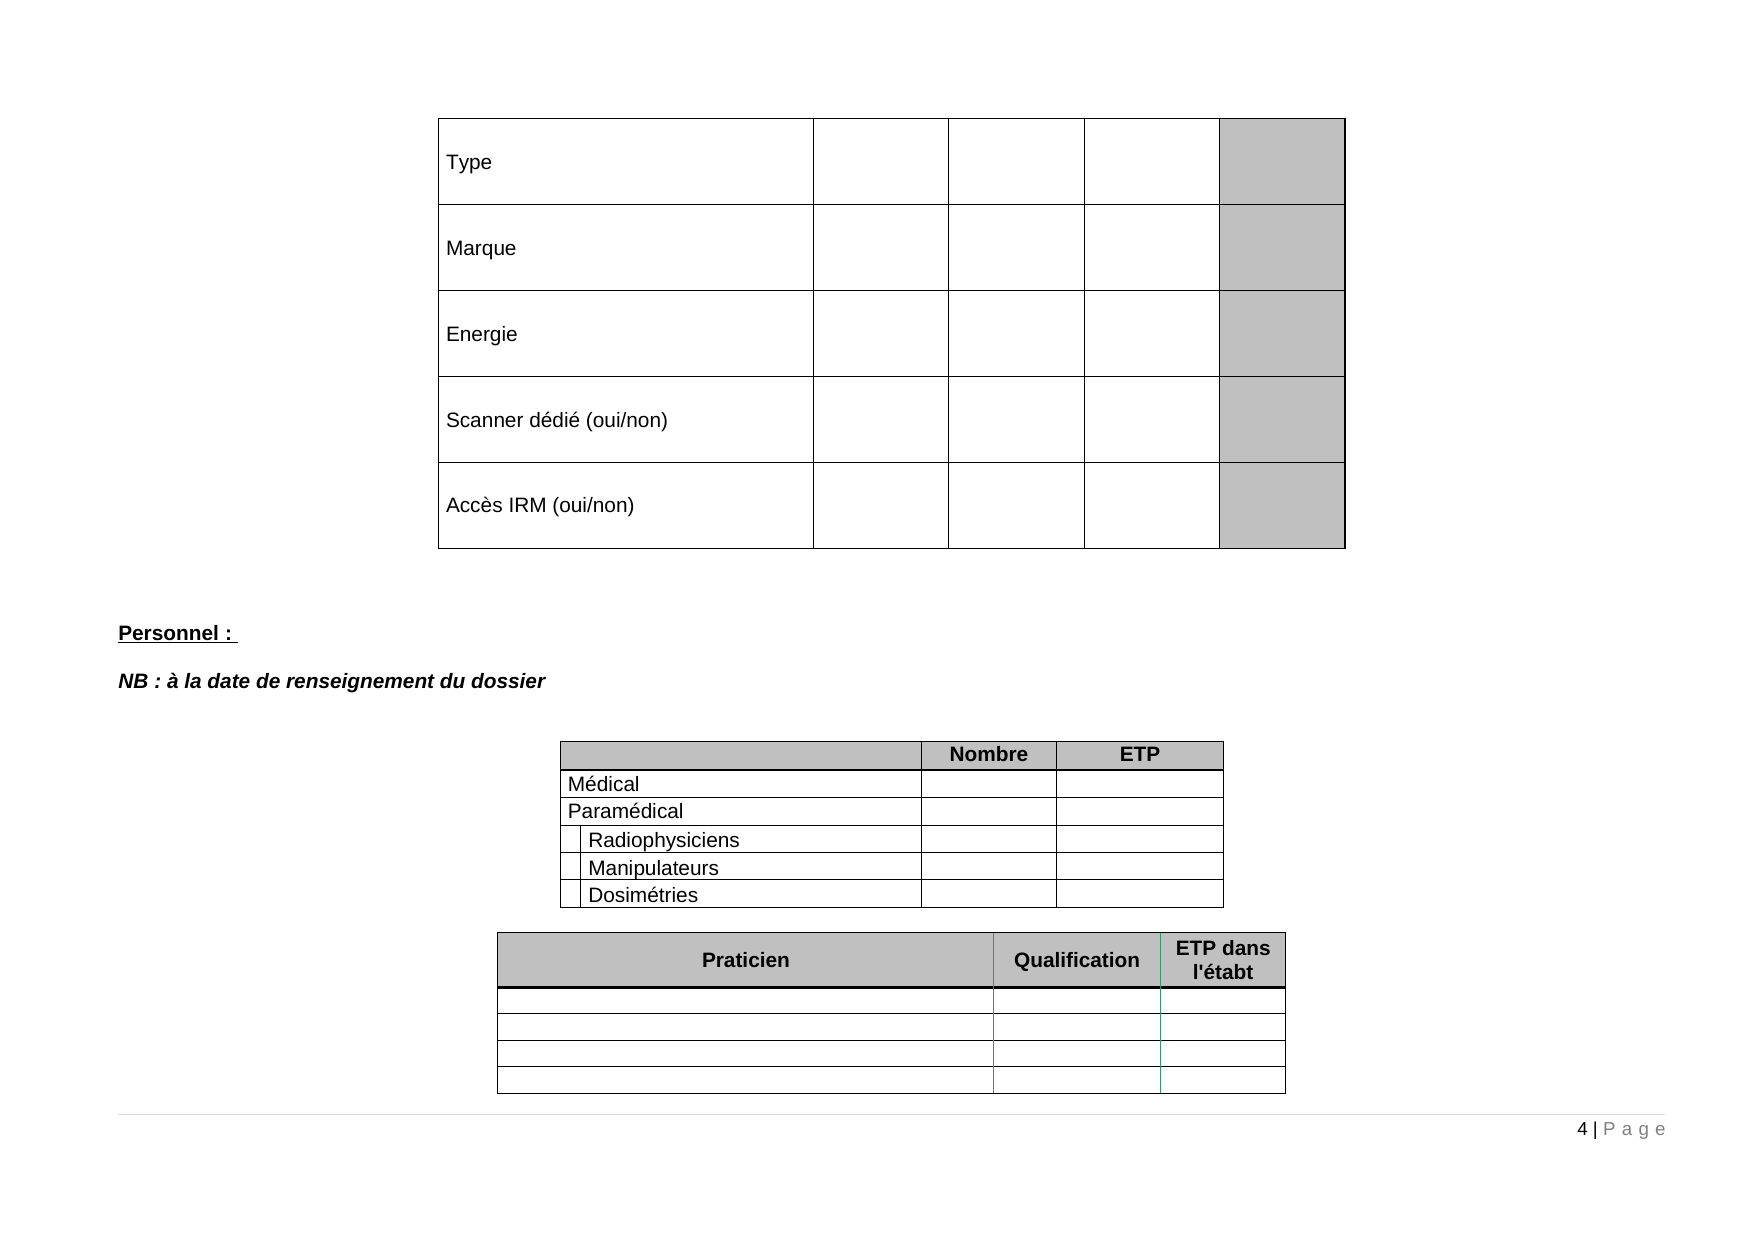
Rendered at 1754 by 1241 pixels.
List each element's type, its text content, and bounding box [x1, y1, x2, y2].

table_cell Radiophysiciens [581, 826, 921, 852]
table_cell [814, 377, 948, 462]
table_cell [1057, 826, 1223, 852]
text NB : à la date de renseignement du dossier [118, 669, 1665, 693]
table_cell [1161, 989, 1285, 1013]
table_header Praticien [498, 933, 993, 986]
table_cell [922, 771, 1056, 797]
table_cell [922, 798, 1056, 824]
table_cell [1220, 119, 1344, 204]
table_cell [994, 1067, 1160, 1093]
table_cell [1085, 377, 1219, 462]
text Personnel : [118, 621, 1665, 645]
table_cell [498, 1041, 993, 1066]
table_cell [1057, 853, 1223, 879]
table_cell [994, 1014, 1160, 1039]
table_cell [1161, 1041, 1285, 1066]
table_cell Scanner dédié (oui/non) [439, 377, 813, 462]
table_header Qualification [994, 933, 1160, 986]
table_cell Marque [439, 205, 813, 290]
table_header Nombre [922, 742, 1056, 769]
table_cell Dosimétries [581, 880, 921, 907]
table_cell [922, 880, 1056, 907]
table_cell [561, 853, 580, 879]
table_cell [1220, 377, 1344, 462]
table_cell [1220, 291, 1344, 376]
table_cell Médical [561, 771, 921, 797]
table_cell [498, 1014, 993, 1039]
table_cell [949, 291, 1084, 376]
table_cell [1220, 463, 1344, 548]
table_cell [922, 853, 1056, 879]
table_cell [1085, 463, 1219, 548]
table_cell Manipulateurs [581, 853, 921, 879]
table_cell [1057, 880, 1223, 907]
table_cell [1161, 1067, 1285, 1093]
table_cell [814, 205, 948, 290]
table_cell [814, 119, 948, 204]
table_cell [814, 463, 948, 548]
table_cell [1161, 1014, 1285, 1039]
table_cell [994, 989, 1160, 1013]
table_cell Paramédical [561, 798, 921, 824]
table_header ETP [1057, 742, 1223, 769]
table_cell [949, 463, 1084, 548]
table_header [561, 742, 921, 769]
table_cell [814, 291, 948, 376]
table_header ETP dans l'étabt [1161, 933, 1285, 986]
table_cell Type [439, 119, 813, 204]
table_cell [1085, 291, 1219, 376]
table_cell [1220, 205, 1344, 290]
table_cell [949, 119, 1084, 204]
table_cell [561, 826, 580, 852]
table_cell [994, 1041, 1160, 1066]
table_cell [949, 205, 1084, 290]
table_cell [1085, 205, 1219, 290]
table_cell Accès IRM (oui/non) [439, 463, 813, 548]
table_cell Energie [439, 291, 813, 376]
table_cell [949, 377, 1084, 462]
table_cell [1057, 798, 1223, 824]
table_cell [561, 880, 580, 907]
table_cell [498, 1067, 993, 1093]
table_cell [1085, 119, 1219, 204]
table_cell [1057, 771, 1223, 797]
table_cell [922, 826, 1056, 852]
table_cell [498, 989, 993, 1013]
